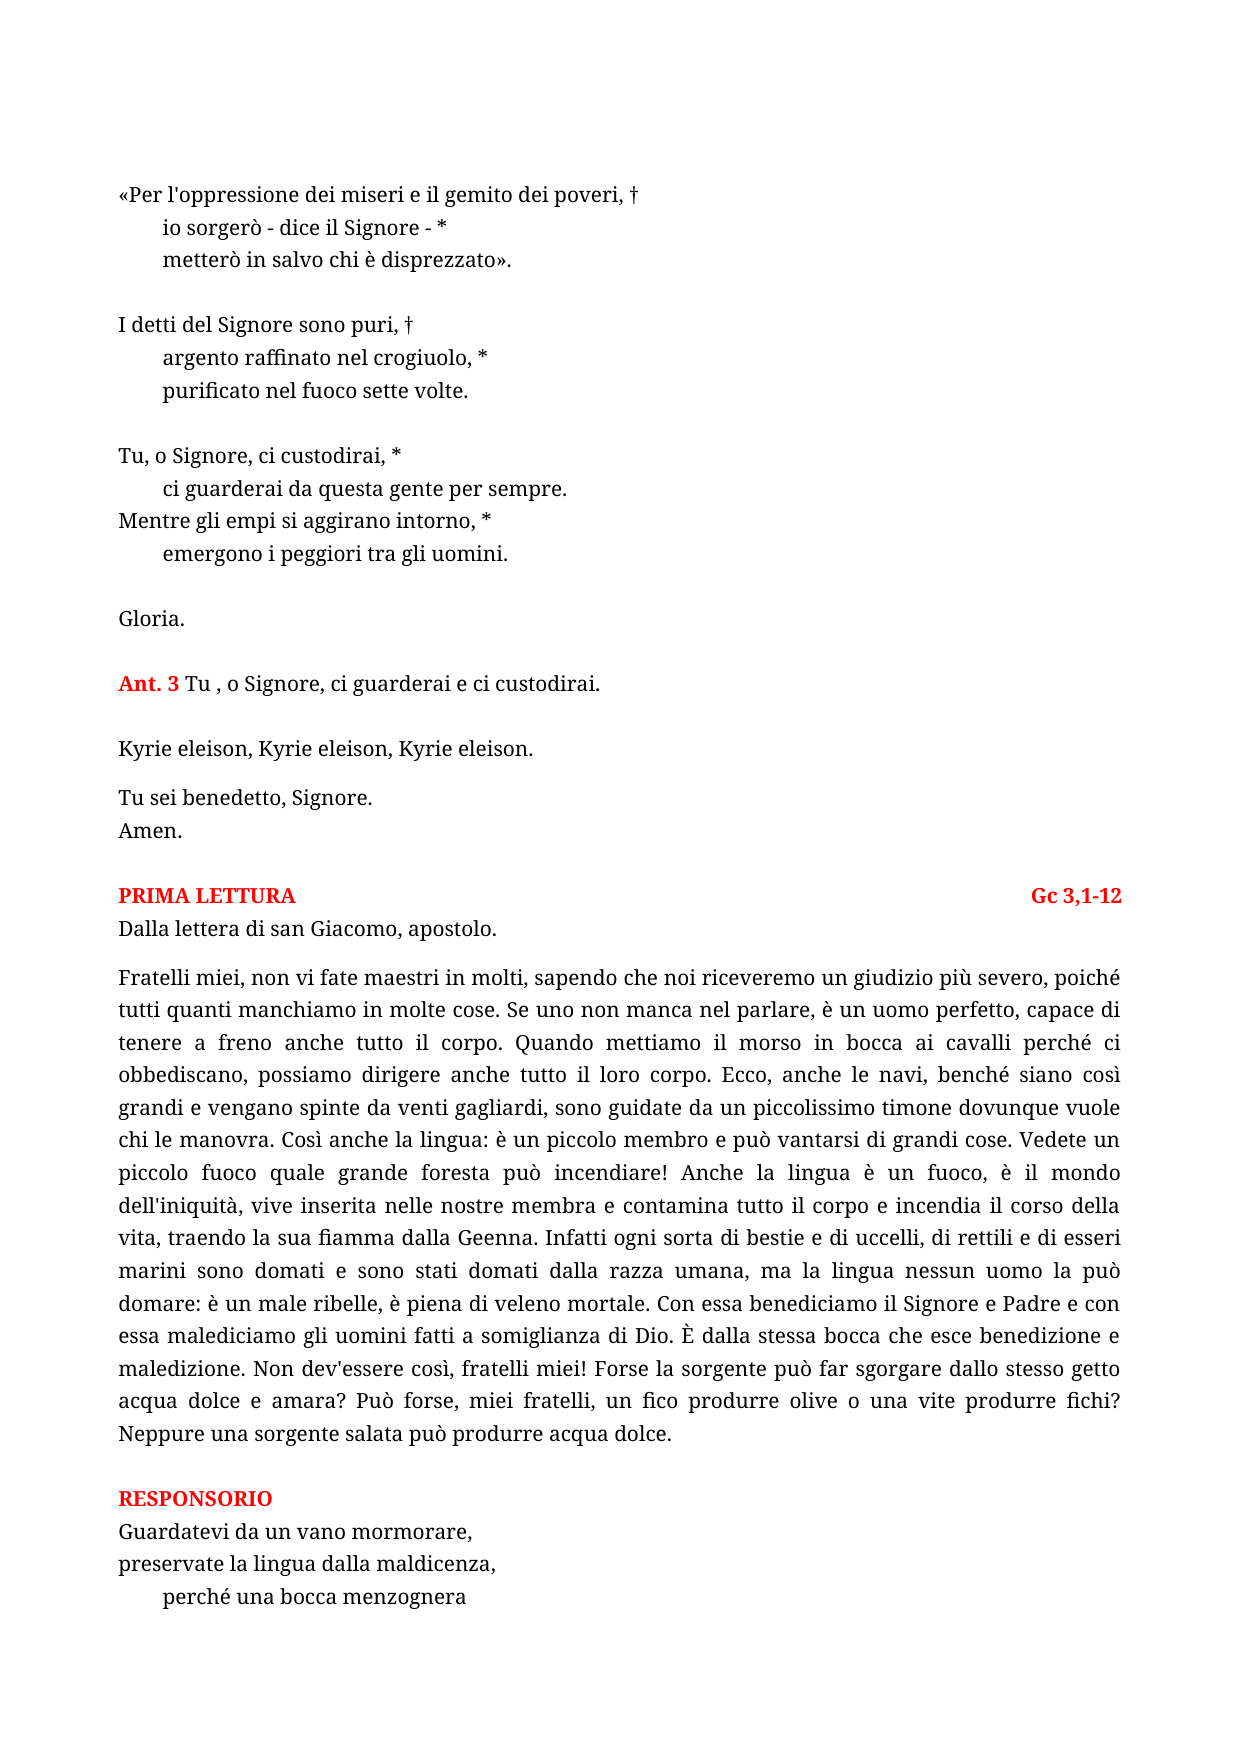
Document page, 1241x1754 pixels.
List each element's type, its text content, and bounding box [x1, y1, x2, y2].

text RESPONSORIO [118, 1484, 1122, 1513]
text emergono i peggiori tra gli uomini. [118, 539, 1122, 567]
text PRIMA LETTURA Gc 3,1-12 [118, 881, 1122, 909]
text Gloria. [118, 604, 1122, 632]
text Kyrie eleison, Kyrie eleison, Kyrie eleison. [118, 734, 1122, 763]
text Mentre gli empi si aggirano intorno, * [118, 506, 1122, 535]
text purificato nel fuoco sette volte. [118, 376, 1122, 404]
text ci guarderai da questa gente per sempre. [118, 474, 1122, 502]
text Dalla lettera di san Giacomo, apostolo. [118, 914, 1122, 942]
text Tu, o Signore, ci custodirai, * [118, 441, 1122, 469]
text Fratelli miei, non vi fate maestri in molti, sapendo che noi riceveremo un giudizio più severo, poiché tutti quanti manchiamo in molte cose. Se uno non manca nel parlare, è un uomo perfetto, capace di tenere a freno anche tutto il corpo. Quando mettiamo il morso in bocca ai cavalli perché ci obbediscano, possiamo dirigere anche tutto il loro corpo. Ecco, anche le navi, benché siano così grandi e vengano spinte da venti gagliardi, sono guidate da un piccolissimo timone dovunque vuole chi le manovra. Così anche la lingua: è un piccolo membro e può vantarsi di grandi cose. Vedete un piccolo fuoco quale grande foresta può incendiare! Anche la lingua è un fuoco, è il mondo dell'iniquità, vive inserita nelle nostre membra e contamina tutto il corpo e incendia il corso della vita, traendo la sua fiamma dalla Geenna. Infatti ogni sorta di bestie e di uccelli, di rettili e di esseri marini sono domati e sono stati domati dalla razza umana, ma la lingua nessun uomo la può domare: è un male ribelle, è piena di veleno mortale. Con essa benediciamo il Signore e Padre e con essa malediciamo gli uomini fatti a somiglianza di Dio. È dalla stessa bocca che esce benedizione e maledizione. Non dev'essere così, fratelli miei! Forse la sorgente può far sgorgare dallo stesso getto acqua dolce e amara? Può forse, miei fratelli, un fico produrre olive o una vite produrre fichi? Neppure una sorgente salata può produrre acqua dolce. [118, 963, 1122, 1447]
text I detti del Signore sono puri, † [118, 311, 1122, 339]
text Ant. 3 Tu , o Signore, ci guarderai e ci custodirai. [118, 669, 1122, 698]
text metterò in salvo chi è disprezzato». [118, 245, 1122, 274]
text io sorgerò - dice il Signore - * [118, 213, 1122, 241]
text argento raffinato nel crogiuolo, * [118, 343, 1122, 372]
text perché una bocca menzognera [118, 1582, 1122, 1611]
text preservate la lingua dalla maldicenza, [118, 1549, 1122, 1578]
text Tu sei benedetto, Signore. [118, 783, 1122, 812]
text «Per l'oppressione dei miseri e il gemito dei poveri, † [118, 180, 1122, 209]
text Guardatevi da un vano mormorare, [118, 1517, 1122, 1545]
text Amen. [118, 816, 1122, 844]
